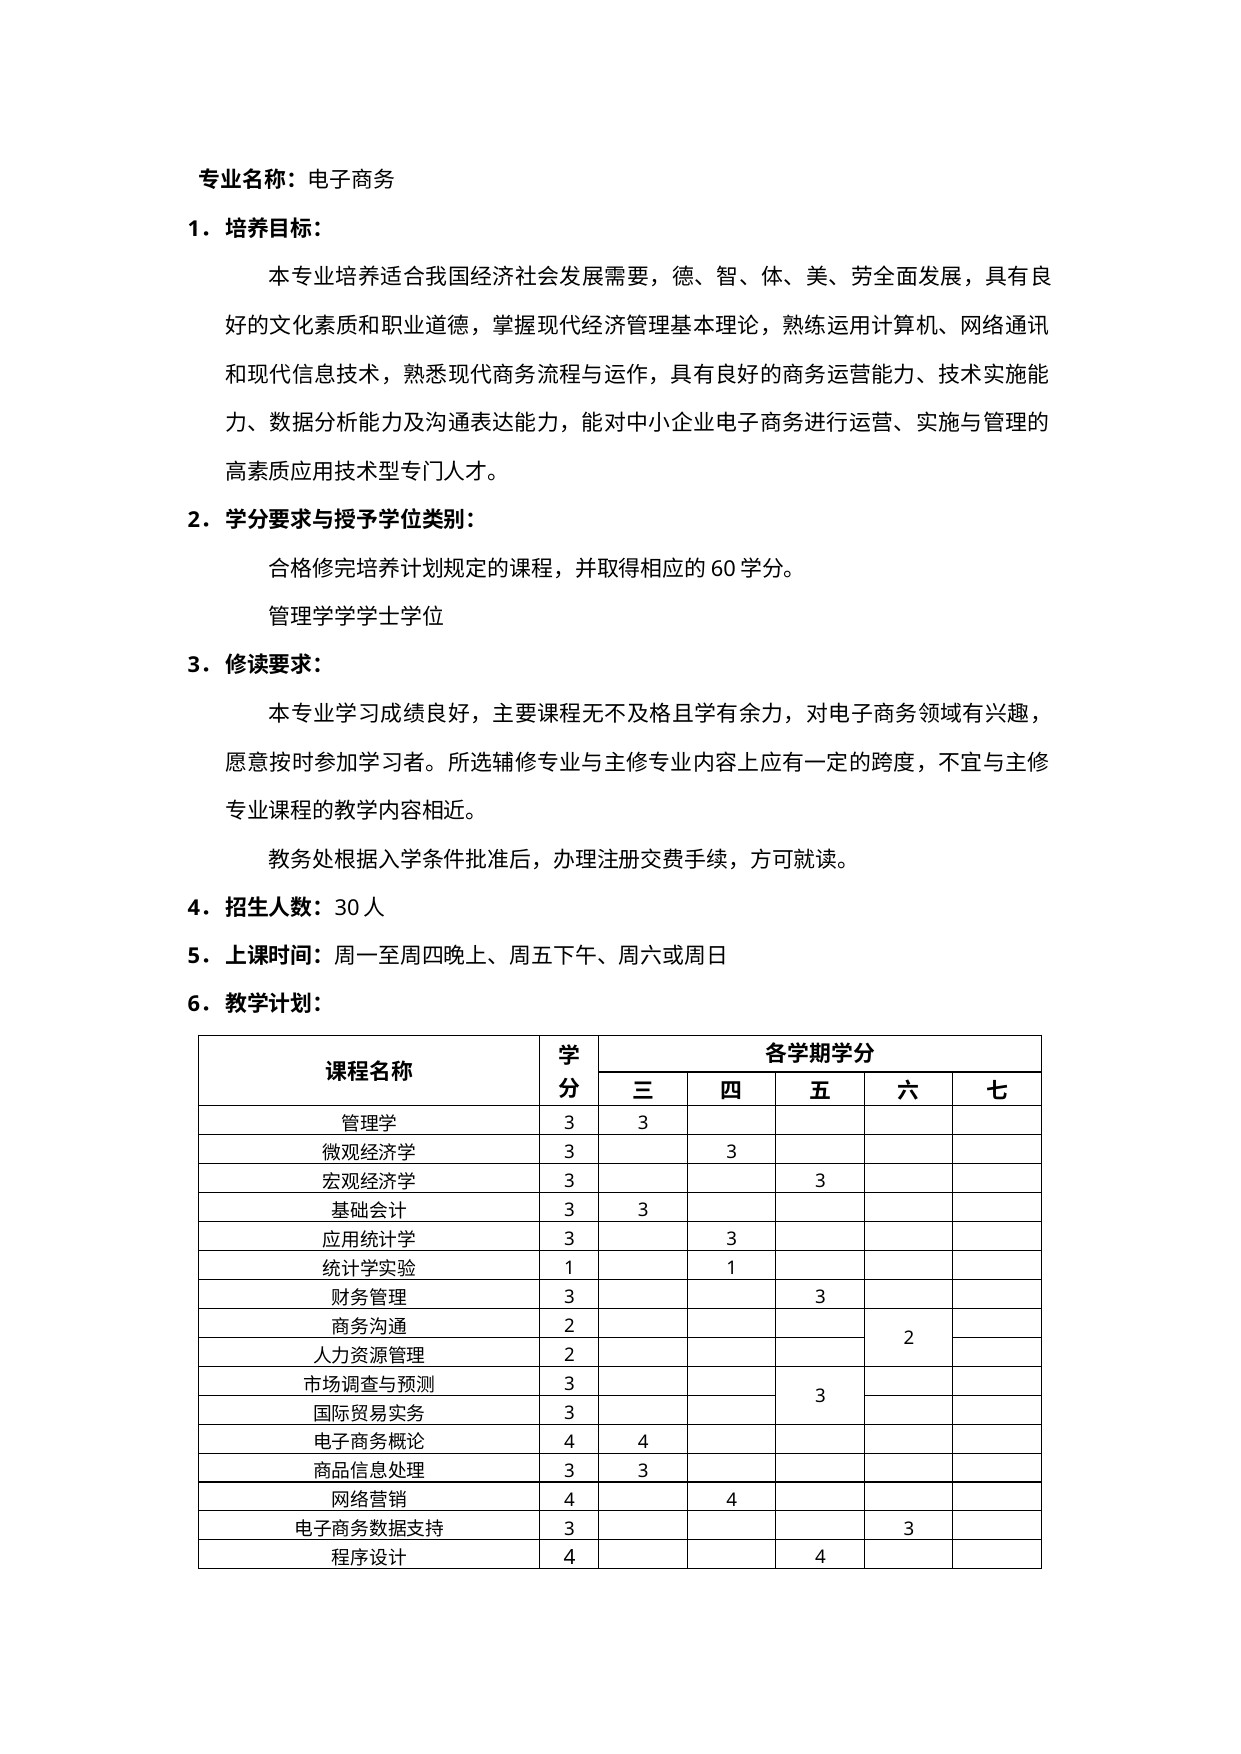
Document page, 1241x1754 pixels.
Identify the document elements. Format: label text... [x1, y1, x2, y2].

table_cell 七 [953, 1073, 1041, 1105]
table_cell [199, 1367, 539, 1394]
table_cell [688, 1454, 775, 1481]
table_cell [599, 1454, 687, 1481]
table_header 各学期学分 [599, 1036, 1041, 1071]
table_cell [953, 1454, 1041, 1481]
table_cell [776, 1106, 864, 1134]
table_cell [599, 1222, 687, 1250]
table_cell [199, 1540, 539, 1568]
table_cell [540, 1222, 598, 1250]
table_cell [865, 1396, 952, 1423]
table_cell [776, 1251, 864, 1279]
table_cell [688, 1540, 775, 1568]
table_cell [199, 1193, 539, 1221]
table_cell 3 [540, 1135, 598, 1163]
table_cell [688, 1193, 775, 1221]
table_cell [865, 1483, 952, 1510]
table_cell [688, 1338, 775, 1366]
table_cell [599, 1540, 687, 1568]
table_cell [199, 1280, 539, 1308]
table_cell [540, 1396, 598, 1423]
table_cell 3 [688, 1135, 775, 1163]
list 培养目标： [187, 210, 1053, 243]
list 学分要求与授予学位类别： [187, 502, 1053, 534]
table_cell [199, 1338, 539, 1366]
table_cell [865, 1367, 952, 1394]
table_cell [953, 1106, 1041, 1134]
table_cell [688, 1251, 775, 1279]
table_header 学分 [540, 1036, 598, 1105]
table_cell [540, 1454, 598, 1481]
table_cell 微观经济学 [199, 1135, 539, 1163]
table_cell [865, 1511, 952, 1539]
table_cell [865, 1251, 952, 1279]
table_cell [599, 1164, 687, 1192]
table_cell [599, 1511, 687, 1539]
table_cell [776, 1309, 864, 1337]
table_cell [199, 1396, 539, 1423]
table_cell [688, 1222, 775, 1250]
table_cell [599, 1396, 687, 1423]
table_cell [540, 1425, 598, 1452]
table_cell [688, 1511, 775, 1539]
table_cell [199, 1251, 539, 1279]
table_cell 三 [599, 1073, 687, 1105]
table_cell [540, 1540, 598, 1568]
table_header 课程名称 [199, 1036, 539, 1105]
table_cell [865, 1106, 952, 1134]
table_cell [865, 1135, 952, 1163]
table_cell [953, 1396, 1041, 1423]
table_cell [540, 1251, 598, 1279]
list 本专业培养适合我国经济社会发展需要，德、智、体、美、劳全面发展，具有良好的文化素质和职业道德，掌握现代经济管理基本理论，熟练运用计算机、网络通讯和现代信息技术，熟悉现代商务流程与运作，具有良好的商务运营能力、技术实施能力、数据分析能力及沟通表达能力，能对中小企业电子商务进行运营、实施与管理的高素质应用技术型专门人才。 [225, 259, 1053, 486]
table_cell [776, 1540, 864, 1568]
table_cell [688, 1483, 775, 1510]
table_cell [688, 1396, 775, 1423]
table_cell [953, 1164, 1041, 1192]
list 管理学学学士学位 [225, 599, 1053, 631]
list 教务处根据入学条件批准后，办理注册交费手续，方可就读。 [225, 841, 1053, 874]
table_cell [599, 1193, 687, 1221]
list 本专业学习成绩良好，主要课程无不及格且学有余力，对电子商务领域有兴趣，愿意按时参加学习者。所选辅修专业与主修专业内容上应有一定的跨度，不宜与主修专业课程的教学内容相近。 [225, 695, 1053, 825]
table_cell [953, 1135, 1041, 1163]
list 上课时间：周一至周四晚上、周五下午、周六或周日 [187, 938, 1053, 970]
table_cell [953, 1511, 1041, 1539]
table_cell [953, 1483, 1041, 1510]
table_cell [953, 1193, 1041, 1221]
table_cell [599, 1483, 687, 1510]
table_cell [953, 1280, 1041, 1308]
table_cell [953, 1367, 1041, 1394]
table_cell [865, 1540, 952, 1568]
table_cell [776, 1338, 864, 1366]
table_cell 3 [540, 1164, 598, 1192]
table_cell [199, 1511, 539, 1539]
table_cell 3 [540, 1106, 598, 1134]
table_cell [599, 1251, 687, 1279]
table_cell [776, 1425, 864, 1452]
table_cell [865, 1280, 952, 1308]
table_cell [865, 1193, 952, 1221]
table_cell 五 [776, 1073, 864, 1105]
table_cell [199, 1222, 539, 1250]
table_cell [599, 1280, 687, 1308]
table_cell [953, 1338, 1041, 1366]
list 教学计划： [187, 986, 1053, 1019]
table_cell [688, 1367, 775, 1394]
table_cell 3 [599, 1106, 687, 1134]
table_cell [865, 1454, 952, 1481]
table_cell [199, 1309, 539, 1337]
table_cell 管理学 [199, 1106, 539, 1134]
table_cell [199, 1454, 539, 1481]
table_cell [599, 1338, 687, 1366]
table_cell 宏观经济学 [199, 1164, 539, 1192]
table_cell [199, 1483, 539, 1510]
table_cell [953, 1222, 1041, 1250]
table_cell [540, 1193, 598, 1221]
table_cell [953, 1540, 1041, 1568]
list 招生人数：30人 [187, 889, 1053, 922]
table_cell [688, 1106, 775, 1134]
table_cell [599, 1135, 687, 1163]
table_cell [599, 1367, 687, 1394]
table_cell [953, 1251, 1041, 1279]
text 专业名称：电子商务 [187, 162, 1053, 194]
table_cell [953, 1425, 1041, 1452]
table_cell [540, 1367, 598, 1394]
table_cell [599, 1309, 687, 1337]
table_cell [776, 1135, 864, 1163]
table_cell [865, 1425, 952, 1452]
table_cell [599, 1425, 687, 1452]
table_cell [865, 1164, 952, 1192]
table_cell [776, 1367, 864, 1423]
list 修读要求： [187, 647, 1053, 679]
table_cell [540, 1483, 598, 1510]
table_cell 四 [688, 1073, 775, 1105]
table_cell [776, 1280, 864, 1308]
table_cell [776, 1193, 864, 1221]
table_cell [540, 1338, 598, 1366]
table_cell [688, 1164, 775, 1192]
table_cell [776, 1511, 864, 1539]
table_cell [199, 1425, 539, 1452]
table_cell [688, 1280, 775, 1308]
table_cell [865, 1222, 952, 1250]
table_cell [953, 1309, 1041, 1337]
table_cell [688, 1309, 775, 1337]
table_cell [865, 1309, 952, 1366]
table_cell 3 [776, 1164, 864, 1192]
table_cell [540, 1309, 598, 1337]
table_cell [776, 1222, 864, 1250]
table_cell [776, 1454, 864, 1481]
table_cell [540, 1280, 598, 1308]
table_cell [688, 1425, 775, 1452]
list 合格修完培养计划规定的课程，并取得相应的60学分。 [225, 550, 1053, 583]
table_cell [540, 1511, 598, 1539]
table_cell 六 [865, 1073, 952, 1105]
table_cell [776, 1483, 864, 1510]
